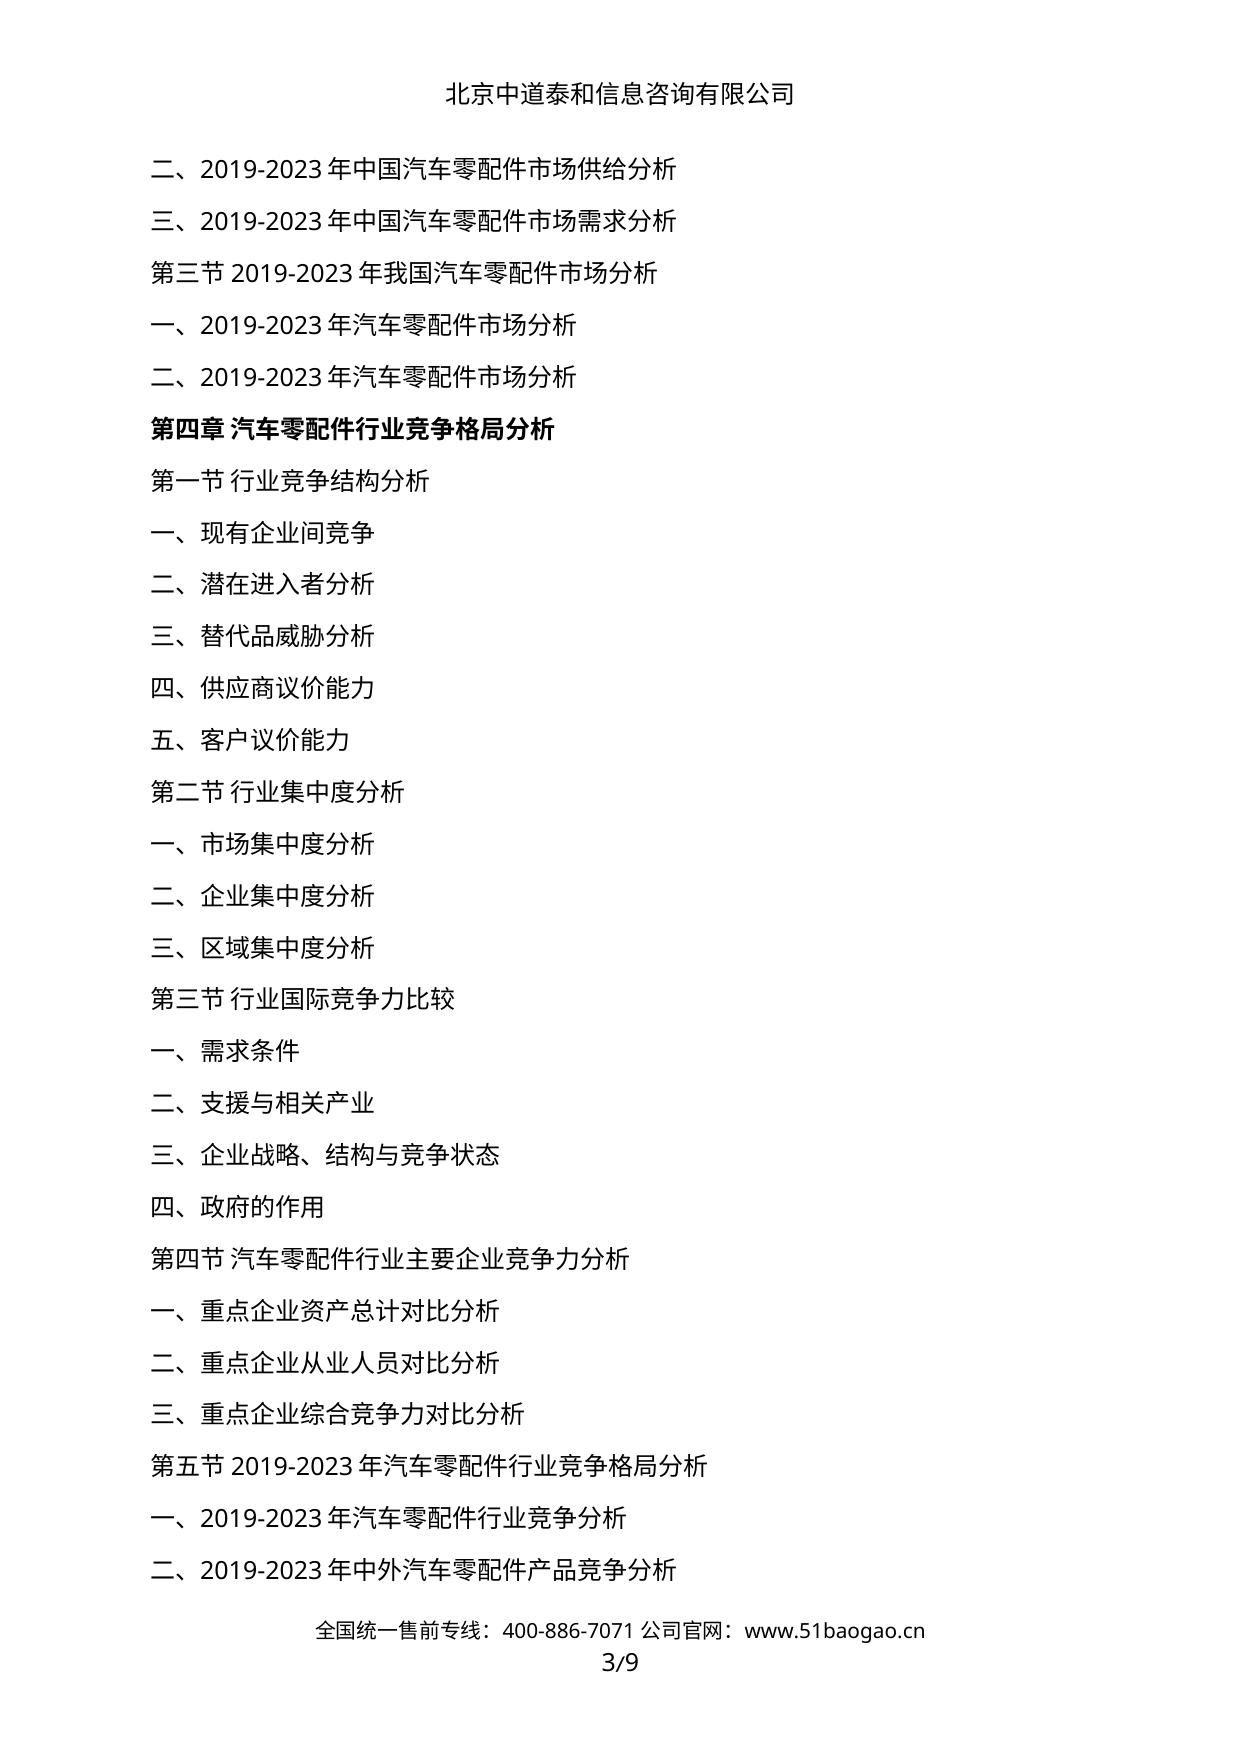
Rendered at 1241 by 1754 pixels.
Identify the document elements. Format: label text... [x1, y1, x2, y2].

text 三、替代品威胁分析 [150, 617, 1090, 653]
text 四、政府的作用 [150, 1187, 1090, 1224]
text 一、需求条件 [150, 1032, 1090, 1068]
text 二、潜在进入者分析 [150, 565, 1090, 601]
text 三、企业战略、结构与竞争状态 [150, 1136, 1090, 1172]
text 二、支援与相关产业 [150, 1084, 1090, 1120]
text 一、现有企业间竞争 [150, 513, 1090, 549]
text 三、区域集中度分析 [150, 928, 1090, 964]
text 三、重点企业综合竞争力对比分析 [150, 1395, 1090, 1431]
text 第四节 汽车零配件行业主要企业竞争力分析 [150, 1239, 1090, 1276]
text 第三节 行业国际竞争力比较 [150, 980, 1090, 1016]
text 一、2019-2023年汽车零配件行业竞争分析 [150, 1499, 1090, 1535]
text 第二节 行业集中度分析 [150, 772, 1090, 809]
text 二、企业集中度分析 [150, 876, 1090, 912]
text 一、重点企业资产总计对比分析 [150, 1291, 1090, 1327]
text 第一节 行业竞争结构分析 [150, 461, 1090, 497]
text 四、供应商议价能力 [150, 669, 1090, 705]
text 第五节 2019-2023年汽车零配件行业竞争格局分析 [150, 1447, 1090, 1483]
text 二、2019-2023年中国汽车零配件市场供给分析 [150, 150, 1090, 186]
text 五、客户议价能力 [150, 721, 1090, 757]
text 一、2019-2023年汽车零配件市场分析 [150, 306, 1090, 342]
text 第三节 2019-2023年我国汽车零配件市场分析 [150, 254, 1090, 290]
text 三、2019-2023年中国汽车零配件市场需求分析 [150, 202, 1090, 238]
text 第四章 汽车零配件行业竞争格局分析 [150, 409, 1090, 446]
text 一、市场集中度分析 [150, 824, 1090, 861]
text 二、重点企业从业人员对比分析 [150, 1343, 1090, 1379]
text 二、2019-2023年中外汽车零配件产品竞争分析 [150, 1551, 1090, 1587]
text 二、2019-2023年汽车零配件市场分析 [150, 357, 1090, 394]
